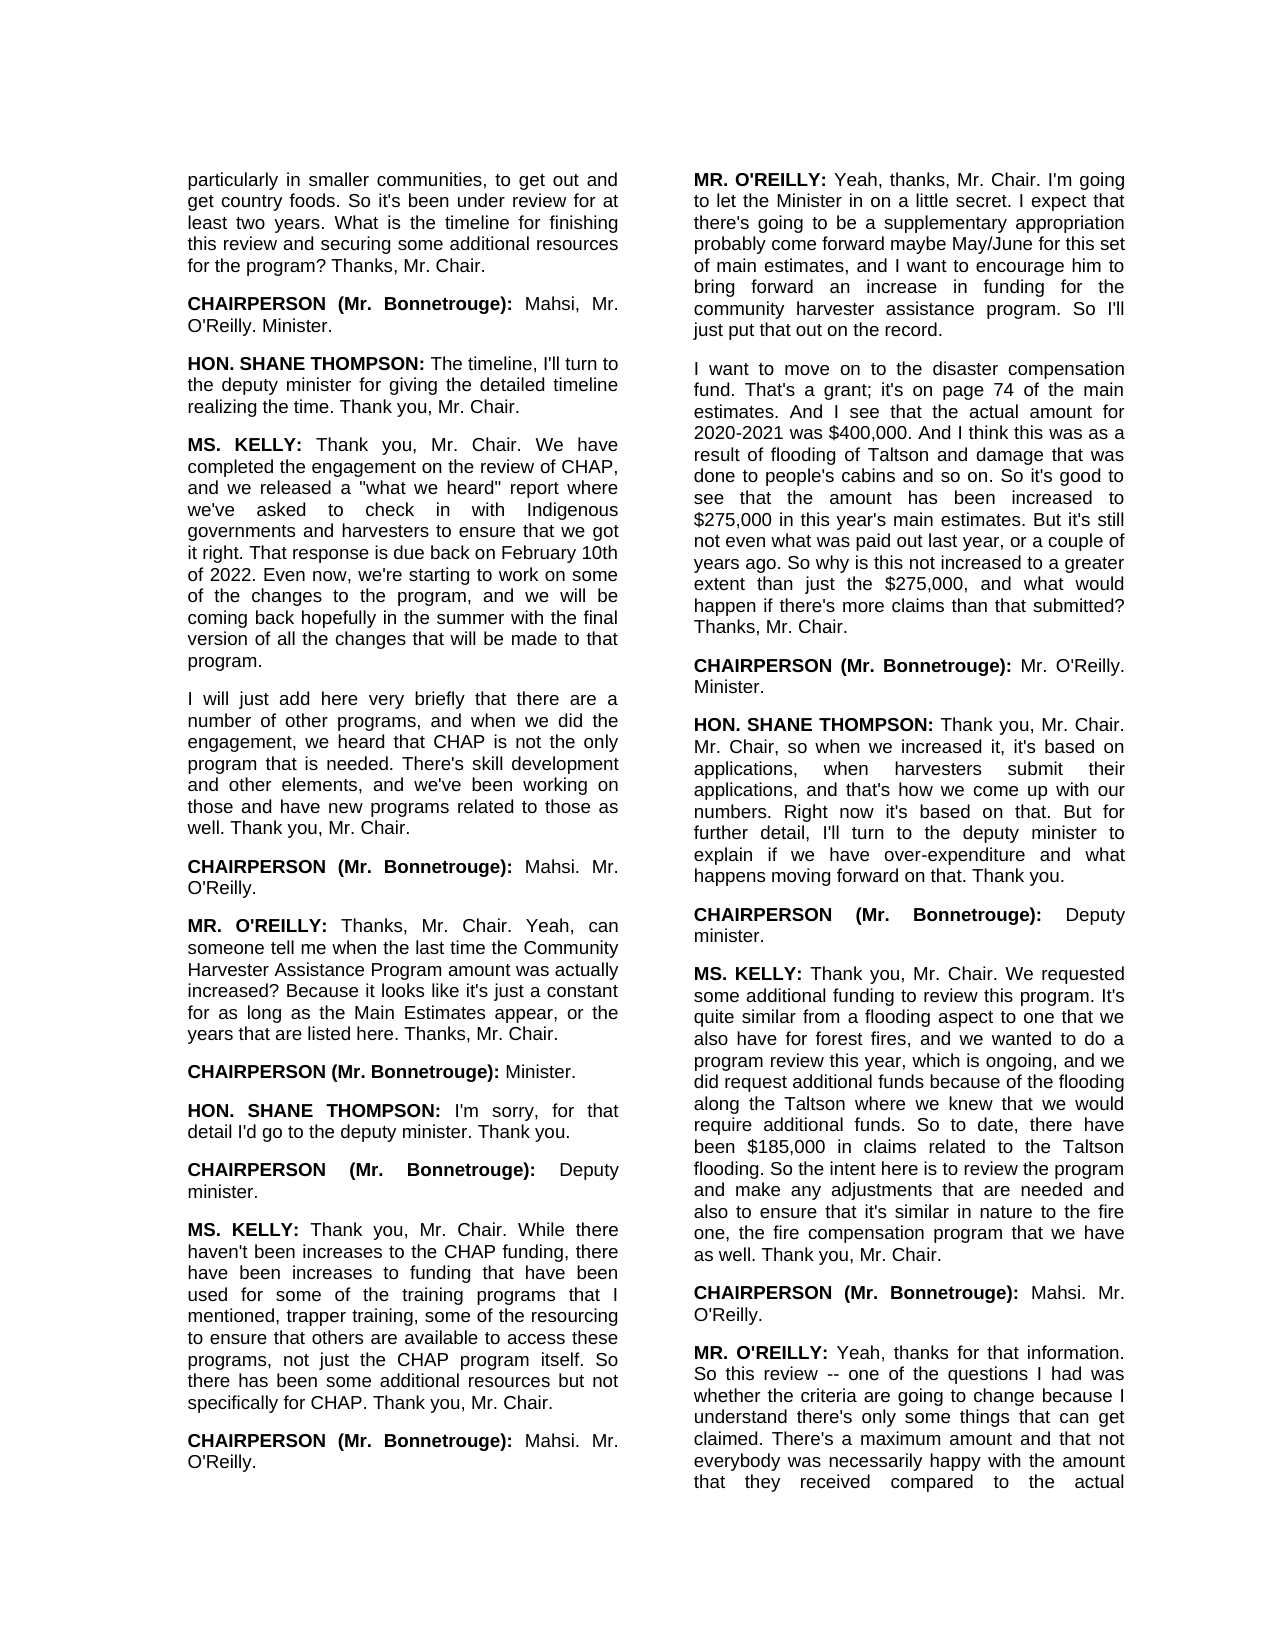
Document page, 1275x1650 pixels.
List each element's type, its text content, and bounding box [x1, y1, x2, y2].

text CHAIRPERSON (Mr. Bonnetrouge): Mahsi. Mr. O'Reilly. [187, 855, 619, 898]
text HON. SHANE THOMPSON: Thank you, Mr. Chair. Mr. Chair, so when we increased it, it's based on applications, when harvesters submit their applications, and that's how we come up with our numbers. Right now it's based on that. But for further detail, I'll turn to the deputy minister to explain if we have over-expenditure and what happens moving forward on that. Thank you. [694, 714, 1125, 887]
text CHAIRPERSON (Mr. Bonnetrouge): Minister. [187, 1061, 619, 1083]
text MR. O'REILLY: Thanks, Mr. Chair. Yeah, can someone tell me when the last time the Community Harvester Assistance Program amount was actually increased? Because it looks like it's just a constant for as long as the Main Estimates appear, or the years that are listed here. Thanks, Mr. Chair. [187, 915, 619, 1044]
text CHAIRPERSON (Mr. Bonnetrouge): Deputy minister. [694, 903, 1125, 947]
text MS. KELLY: Thank you, Mr. Chair. We have completed the engagement on the review of CHAP, and we released a "what we heard" report where we've asked to check in with Indigenous governments and harvesters to ensure that we got it right. That response is due back on February 10th of 2022. Even now, we're starting to work on some of the changes to the program, and we will be coming back hopefully in the summer with the final version of all the changes that will be made to that program. [187, 434, 619, 671]
text CHAIRPERSON (Mr. Bonnetrouge): Mr. O'Reilly. Minister. [694, 654, 1125, 698]
text MR. O'REILLY: Yeah, thanks, Mr. Chair. I'm going to let the Minister in on a little secret. I expect that there's going to be a supplementary appropriation probably come forward maybe May/June for this set of main estimates, and I want to encourage him to bring forward an increase in funding for the community harvester assistance program. So I'll just put that out on the record. [694, 168, 1125, 341]
text I want to move on to the disaster compensation fund. That's a grant; it's on page 74 of the main estimates. And I see that the actual amount for 2020-2021 was $400,000. And I think this was as a result of flooding of Taltson and damage that was done to people's cabins and so on. So it's good to see that the amount has been increased to $275,000 in this year's main estimates. But it's still not even what was paid out last year, or a couple of years ago. So why is this not increased to a greater extent than just the $275,000, and what would happen if there's more claims than that submitted? Thanks, Mr. Chair. [694, 357, 1125, 638]
text MS. KELLY: Thank you, Mr. Chair. While there haven't been increases to the CHAP funding, there have been increases to funding that have been used for some of the training programs that I mentioned, trapper training, some of the resourcing to ensure that others are available to access these programs, not just the CHAP program itself. So there has been some additional resources but not specifically for CHAP. Thank you, Mr. Chair. [187, 1219, 619, 1413]
text HON. SHANE THOMPSON: The timeline, I'll turn to the deputy minister for giving the detailed timeline realizing the time. Thank you, Mr. Chair. [187, 353, 619, 417]
text MS. KELLY: Thank you, Mr. Chair. We requested some additional funding to review this program. It's quite similar from a flooding aspect to one that we also have for forest fires, and we wanted to do a program review this year, which is ongoing, and we did request additional funds because of the flooding along the Taltson where we knew that we would require additional funds. So to date, there have been $185,000 in claims related to the Taltson flooding. So the intent here is to review the program and make any adjustments that are needed and also to ensure that it's similar in nature to the fire one, the fire compensation program that we have as well. Thank you, Mr. Chair. [694, 963, 1125, 1265]
text CHAIRPERSON (Mr. Bonnetrouge): Mahsi. Mr. O'Reilly. [694, 1282, 1125, 1325]
text CHAIRPERSON (Mr. Bonnetrouge): Mahsi, Mr. O'Reilly. Minister. [187, 293, 619, 336]
text CHAIRPERSON (Mr. Bonnetrouge): Deputy minister. [187, 1159, 619, 1202]
text I will just add here very briefly that there are a number of other programs, and when we did the engagement, we heard that CHAP is not the only program that is needed. There's skill development and other elements, and we've been working on those and have new programs related to those as well. Thank you, Mr. Chair. [187, 688, 619, 839]
text CHAIRPERSON (Mr. Bonnetrouge): Mahsi. Mr. O'Reilly. [187, 1430, 619, 1473]
text HON. SHANE THOMPSON: I'm sorry, for that detail I'd go to the deputy minister. Thank you. [187, 1099, 619, 1143]
